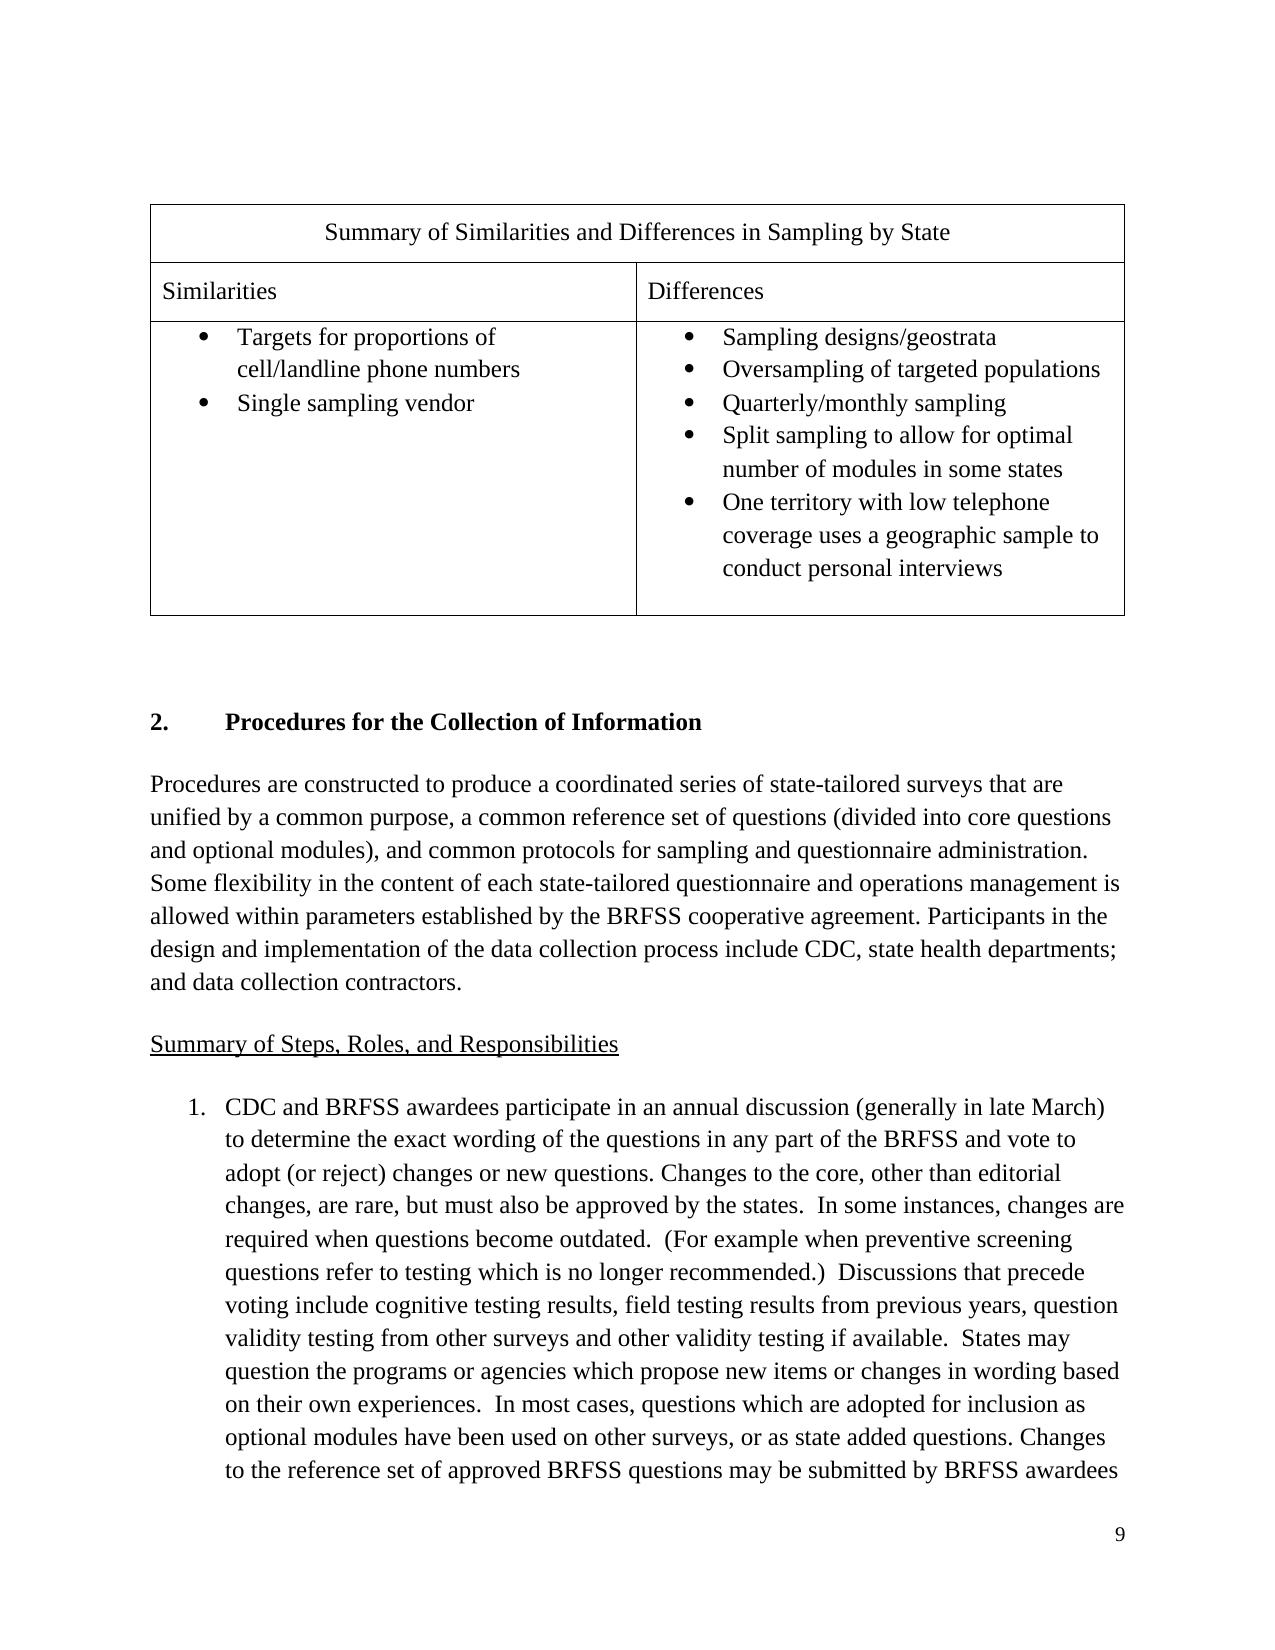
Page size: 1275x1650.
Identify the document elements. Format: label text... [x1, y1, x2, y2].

table_cell Similarities [151, 263, 636, 321]
text Procedures are constructed to produce a coordinated series of state-tailored surveys that are unified by a common purpose, a common reference set of questions (divided into core questions and optional modules), and common protocols for sampling and questionnaire administration. Some flexibility in the content of each state-tailored questionnaire and operations management is allowed within parameters established by the BRFSS cooperative agreement. Participants in the design and implementation of the data collection process include CDC, state health departments; and data collection contractors. [150, 769, 1125, 996]
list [187, 1092, 1125, 1483]
table_cell Sampling designs/geostrata Oversampling of targeted populations Quarterly/monthly sampling Split sampling to allow for optimal number of modules in some states One territory with low telephone coverage uses a geographic sample to conduct personal interviews [637, 322, 1124, 614]
table_cell Targets for proportions of cell/landline phone numbers Single sampling vendor [151, 322, 636, 614]
table_cell Differences [637, 263, 1124, 321]
text Summary of Steps, Roles, and Responsibilities [150, 1029, 1125, 1058]
table_header Summary of Similarities and Differences in Sampling by State [151, 205, 1124, 262]
subtitle 2. Procedures for the Collection of Information [150, 707, 1125, 736]
